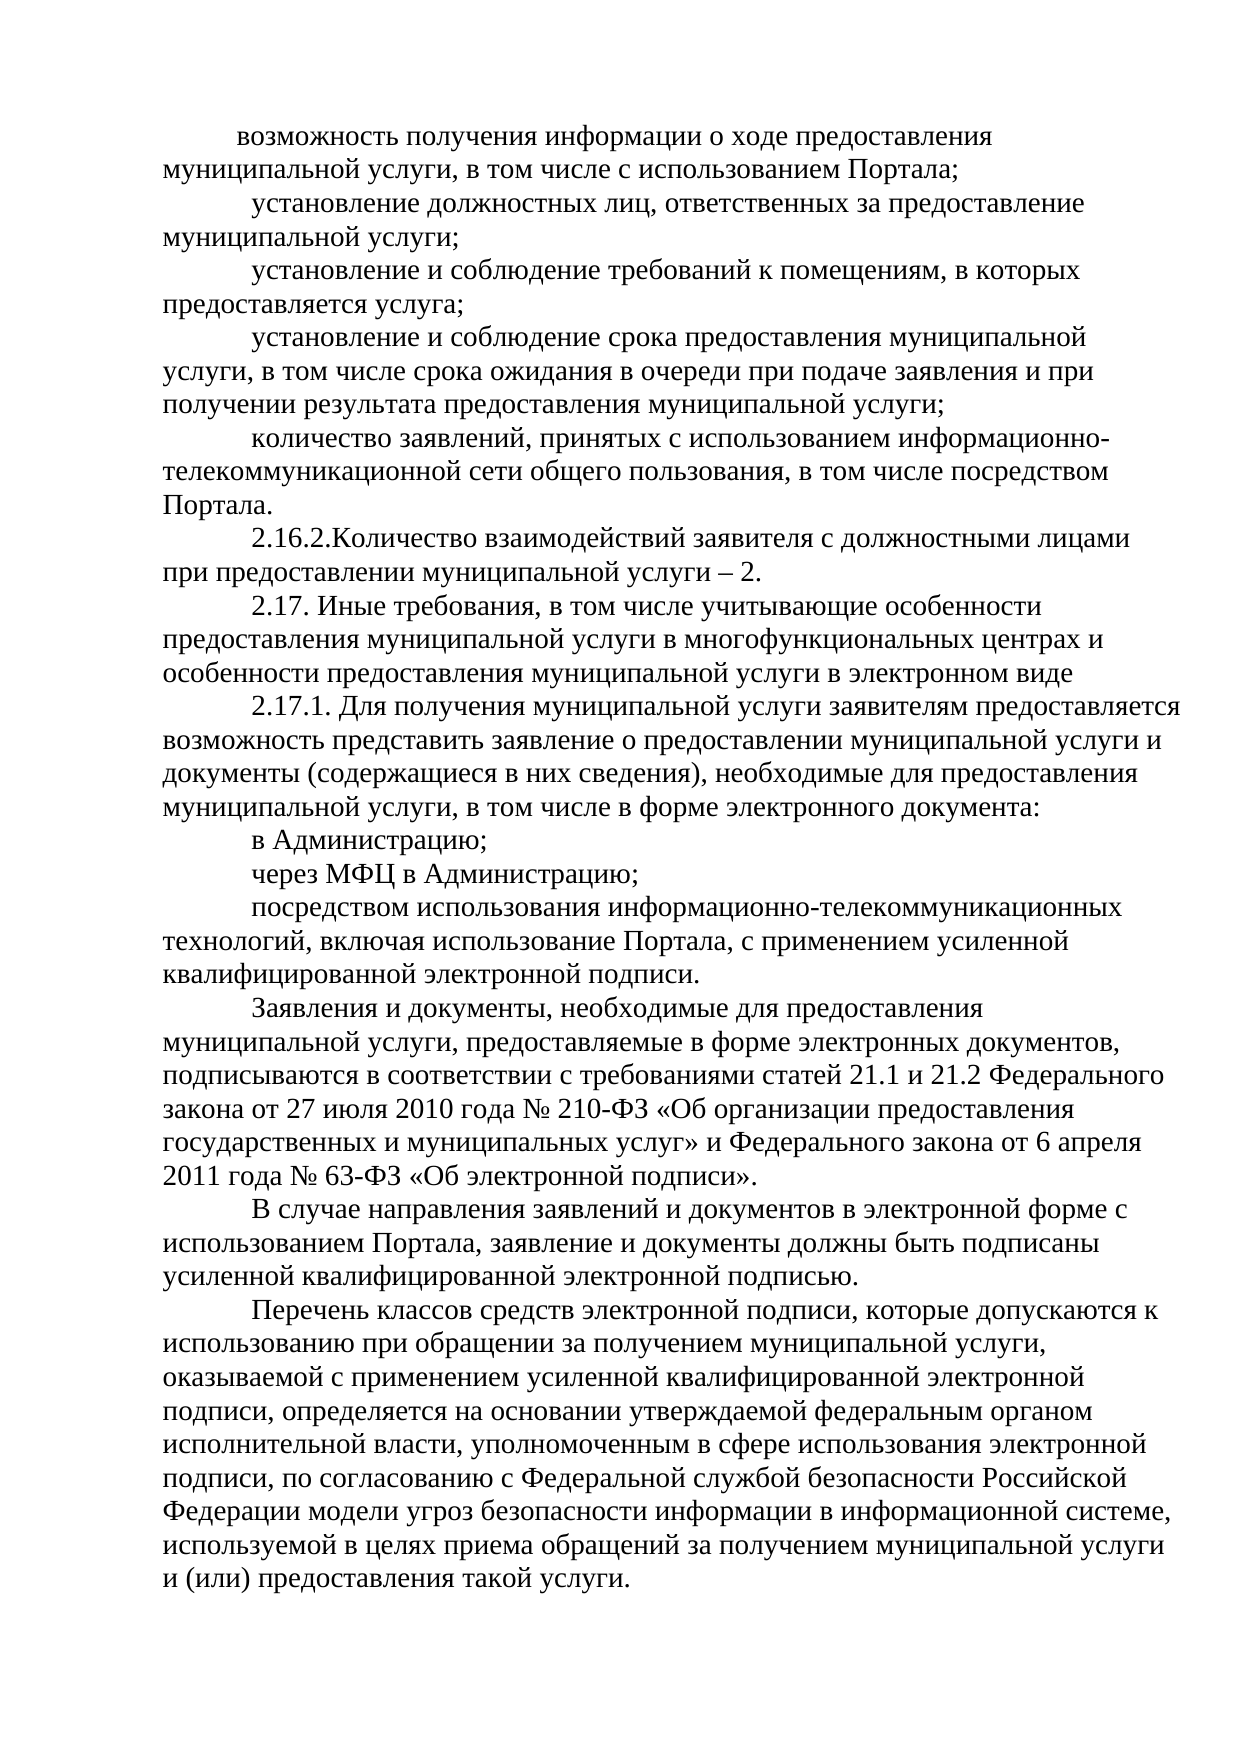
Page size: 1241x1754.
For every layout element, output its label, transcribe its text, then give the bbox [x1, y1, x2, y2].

text возможность получения информации о ходе предоставления муниципальной услуги, в том числе с использованием Портала; [162, 118, 1181, 185]
text через МФЦ в Администрацию; [162, 856, 1181, 889]
text установление и соблюдение срока предоставления муниципальной услуги, в том числе срока ожидания в очереди при подаче заявления и при получении результата предоставления муниципальной услуги; [162, 319, 1181, 420]
text 2.16.2.Количество взаимодействий заявителя с должностными лицами при предоставлении муниципальной услуги – 2. [162, 521, 1181, 588]
text установление и соблюдение требований к помещениям, в которых предоставляется услуга; [162, 252, 1181, 319]
text в Администрацию; [162, 822, 1181, 856]
text В случае направления заявлений и документов в электронной форме с использованием Портала, заявление и документы должны быть подписаны усиленной квалифицированной электронной подписью. [162, 1191, 1181, 1292]
text установление должностных лиц, ответственных за предоставление муниципальной услуги; [162, 185, 1181, 252]
text Перечень классов средств электронной подписи, которые допускаются к использованию при обращении за получением муниципальной услуги, оказываемой с применением усиленной квалифицированной электронной подписи, определяется на основании утверждаемой федеральным органом исполнительной власти, уполномоченным в сфере использования электронной подписи, по согласованию с Федеральной службой безопасности Российской Федерации модели угроз безопасности информации в информационной системе, используемой в целях приема обращений за получением муниципальной услуги и (или) предоставления такой услуги. [162, 1292, 1181, 1594]
text количество заявлений, принятых с использованием информационно-телекоммуникационной сети общего пользования, в том числе посредством Портала. [162, 420, 1181, 521]
text 2.17. Иные требования, в том числе учитывающие особенности предоставления муниципальной услуги в многофункциональных центрах и особенности предоставления муниципальной услуги в электронном виде [162, 588, 1181, 688]
text 2.17.1. Для получения муниципальной услуги заявителям предоставляется возможность представить заявление о предоставлении муниципальной услуги и документы (содержащиеся в них сведения), необходимые для предоставления муниципальной услуги, в том числе в форме электронного документа: [162, 688, 1181, 822]
text Заявления и документы, необходимые для предоставления муниципальной услуги, предоставляемые в форме электронных документов, подписываются в соответствии с требованиями статей 21.1 и 21.2 Федерального закона от 27 июля 2010 года № 210-ФЗ «Об организации предоставления государственных и муниципальных услуг» и Федерального закона от 6 апреля 2011 года № 63-ФЗ «Об электронной подписи». [162, 990, 1181, 1191]
text посредством использования информационно-телекоммуникационных технологий, включая использование Портала, с применением усиленной квалифицированной электронной подписи. [162, 889, 1181, 990]
